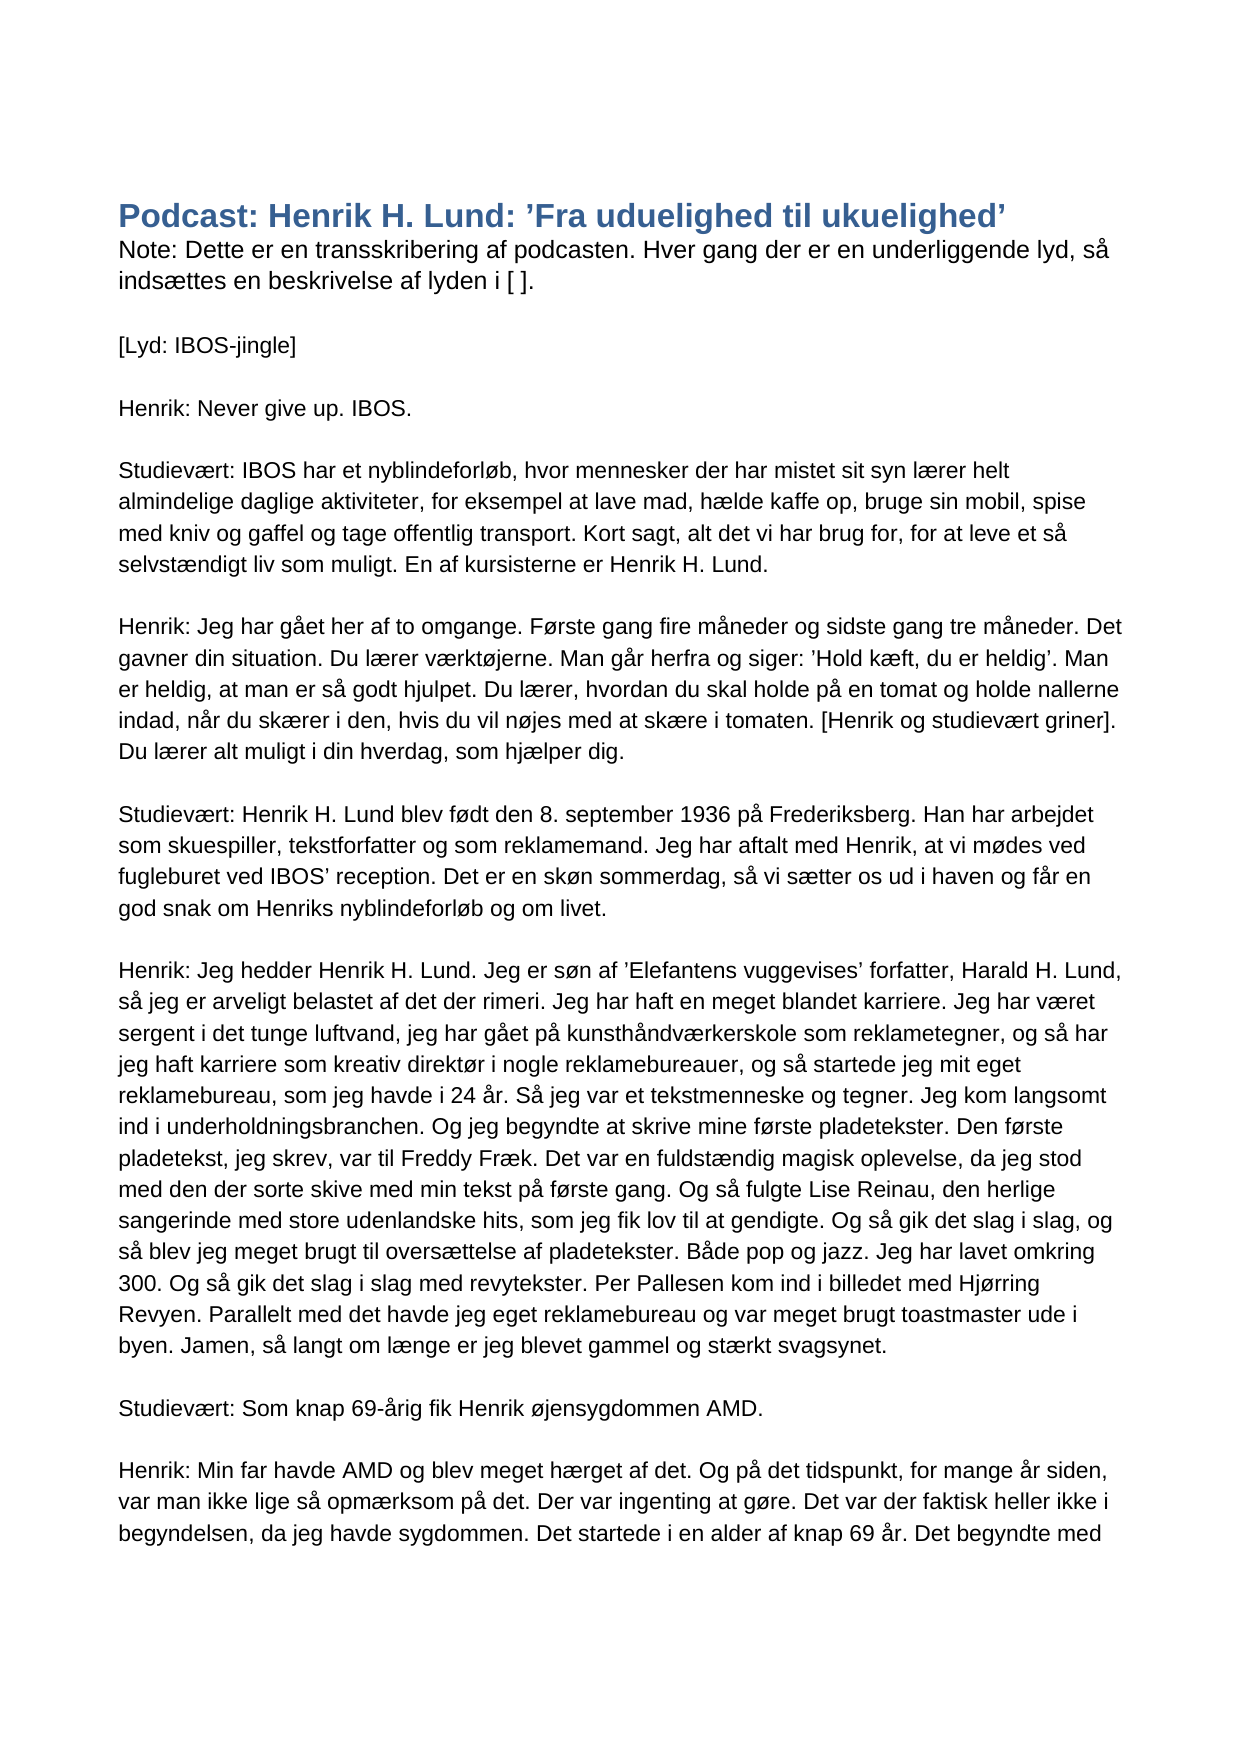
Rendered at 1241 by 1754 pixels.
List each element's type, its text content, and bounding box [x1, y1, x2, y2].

subtitle Podcast: Henrik H. Lund: ’Fra uduelighed til ukuelighed’ [118, 202, 1122, 233]
text Studievært: Henrik H. Lund blev født den 8. september 1936 på Frederiksberg. Han har arbejdet som skuespiller, tekstforfatter og som reklamemand. Jeg har aftalt med Henrik, at vi mødes ved fugleburet ved IBOS’ reception. Det er en skøn sommerdag, så vi sætter os ud i haven og får en god snak om Henriks nyblindeforløb og om livet. [118, 796, 1122, 921]
text Henrik: Jeg har gået her af to omgange. Første gang fire måneder og sidste gang tre måneder. Det gavner din situation. Du lærer værktøjerne. Man går herfra og siger: ’Hold kæft, du er heldig’. Man er heldig, at man er så godt hjulpet. Du lærer, hvordan du skal holde på en tomat og holde nallerne indad, når du skærer i den, hvis du vil nøjes med at skære i tomaten. [Henrik og studievært griner]. Du lærer alt muligt i din hverdag, som hjælper dig. [118, 608, 1122, 765]
text Note: Dette er en transskribering af podcasten. Hver gang der er en underliggende lyd, så indsættes en beskrivelse af lyden i [ ]. [118, 233, 1122, 296]
text Henrik: Never give up. IBOS. [118, 390, 1122, 421]
text Studievært: Som knap 69-årig fik Henrik øjensygdommen AMD. [118, 1390, 1122, 1421]
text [118, 1452, 1122, 1546]
text [Lyd: IBOS-jingle] [118, 327, 1122, 358]
text Studievært: IBOS har et nyblindeforløb, hvor mennesker der har mistet sit syn lærer helt almindelige daglige aktiviteter, for eksempel at lave mad, hælde kaffe op, bruge sin mobil, spise med kniv og gaffel og tage offentlig transport. Kort sagt, alt det vi har brug for, for at leve et så selvstændigt liv som muligt. En af kursisterne er Henrik H. Lund. [118, 452, 1122, 577]
text Henrik: Jeg hedder Henrik H. Lund. Jeg er søn af ’Elefantens vuggevises’ forfatter, Harald H. Lund, så jeg er arveligt belastet af det der rimeri. Jeg har haft en meget blandet karriere. Jeg har været sergent i det tunge luftvand, jeg har gået på kunsthåndværkerskole som reklametegner, og så har jeg haft karriere som kreativ direktør i nogle reklamebureauer, og så startede jeg mit eget reklamebureau, som jeg havde i 24 år. Så jeg var et tekstmenneske og tegner. Jeg kom langsomt ind i underholdningsbranchen. Og jeg begyndte at skrive mine første pladetekster. Den første pladetekst, jeg skrev, var til Freddy Fræk. Det var en fuldstændig magisk oplevelse, da jeg stod med den der sorte skive med min tekst på første gang. Og så fulgte Lise Reinau, den herlige sangerinde med store udenlandske hits, som jeg fik lov til at gendigte. Og så gik det slag i slag, og så blev jeg meget brugt til oversættelse af pladetekster. Både pop og jazz. Jeg har lavet omkring 300. Og så gik det slag i slag med revytekster. Per Pallesen kom ind i billedet med Hjørring Revyen. Parallelt med det havde jeg eget reklamebureau og var meget brugt toastmaster ude i byen. Jamen, så langt om længe er jeg blevet gammel og stærkt svagsynet. [118, 952, 1122, 1358]
